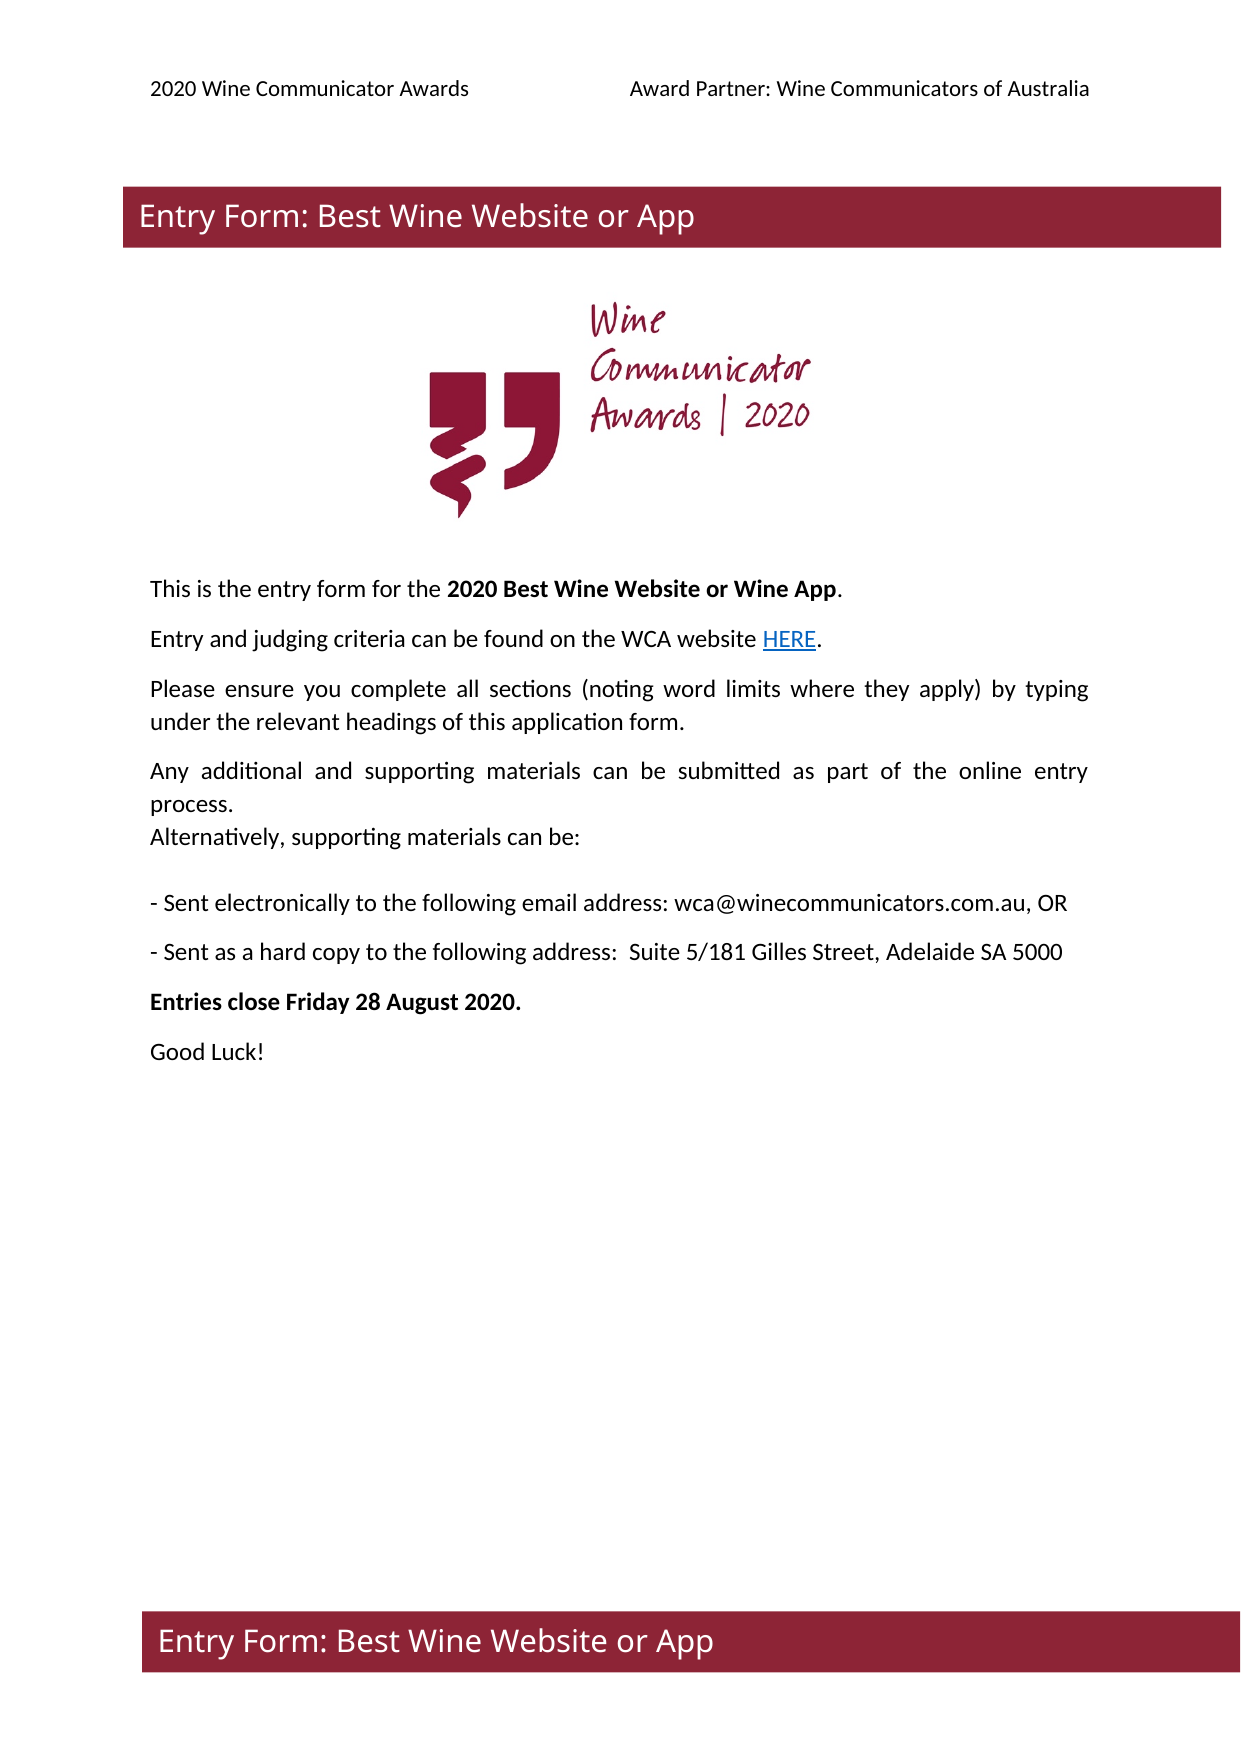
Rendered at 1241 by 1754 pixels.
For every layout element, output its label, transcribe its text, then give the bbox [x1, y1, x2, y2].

text Entries close Friday 28 August 2020. [150, 986, 1090, 1017]
text This is the entry form for the 2020 Best Wine Website or Wine App. [150, 573, 1090, 604]
text - Sent electronically to the following email address: wca@winecommunicators.com.au, OR [150, 887, 1090, 917]
picture [376, 248, 864, 572]
text Entry and judging criteria can be found on the WCA website HERE. [150, 623, 1090, 654]
text Please ensure you complete all sections (noting word limits where they apply) by typing under the relevant headings of this application form. [150, 673, 1090, 736]
text Alternatively, supporting materials can be: [150, 821, 1090, 852]
text - Sent as a hard copy to the following address: Suite 5/181 Gilles Street, Adelaide SA 5000 [150, 936, 1090, 967]
text Any additional and supporting materials can be submitted as part of the online entry process. [150, 755, 1090, 819]
text Good Luck! [150, 1036, 1090, 1066]
